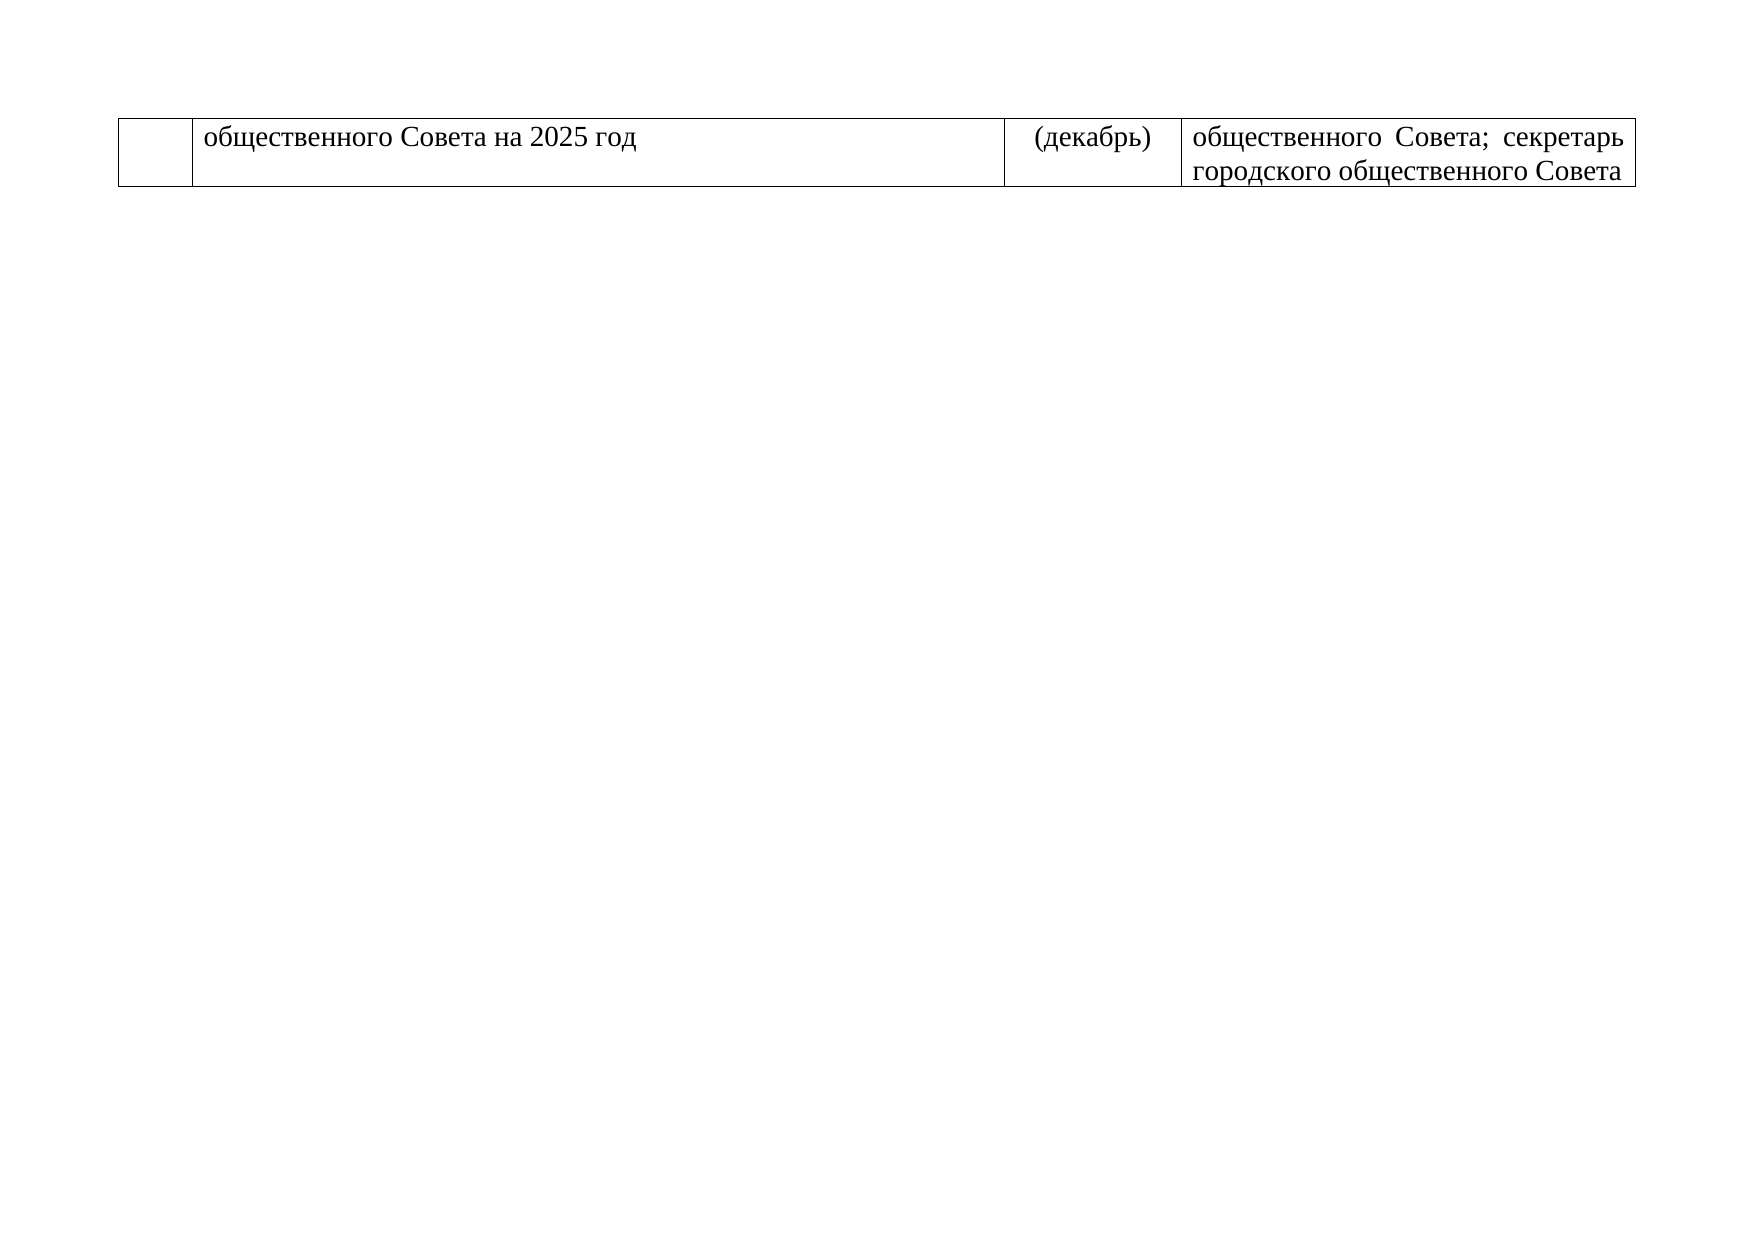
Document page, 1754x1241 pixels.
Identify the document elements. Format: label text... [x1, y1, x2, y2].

table_cell 4 квартал (декабрь) [1005, 119, 1181, 186]
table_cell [1182, 119, 1635, 186]
table_cell 14 [119, 119, 192, 186]
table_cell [193, 119, 1004, 186]
